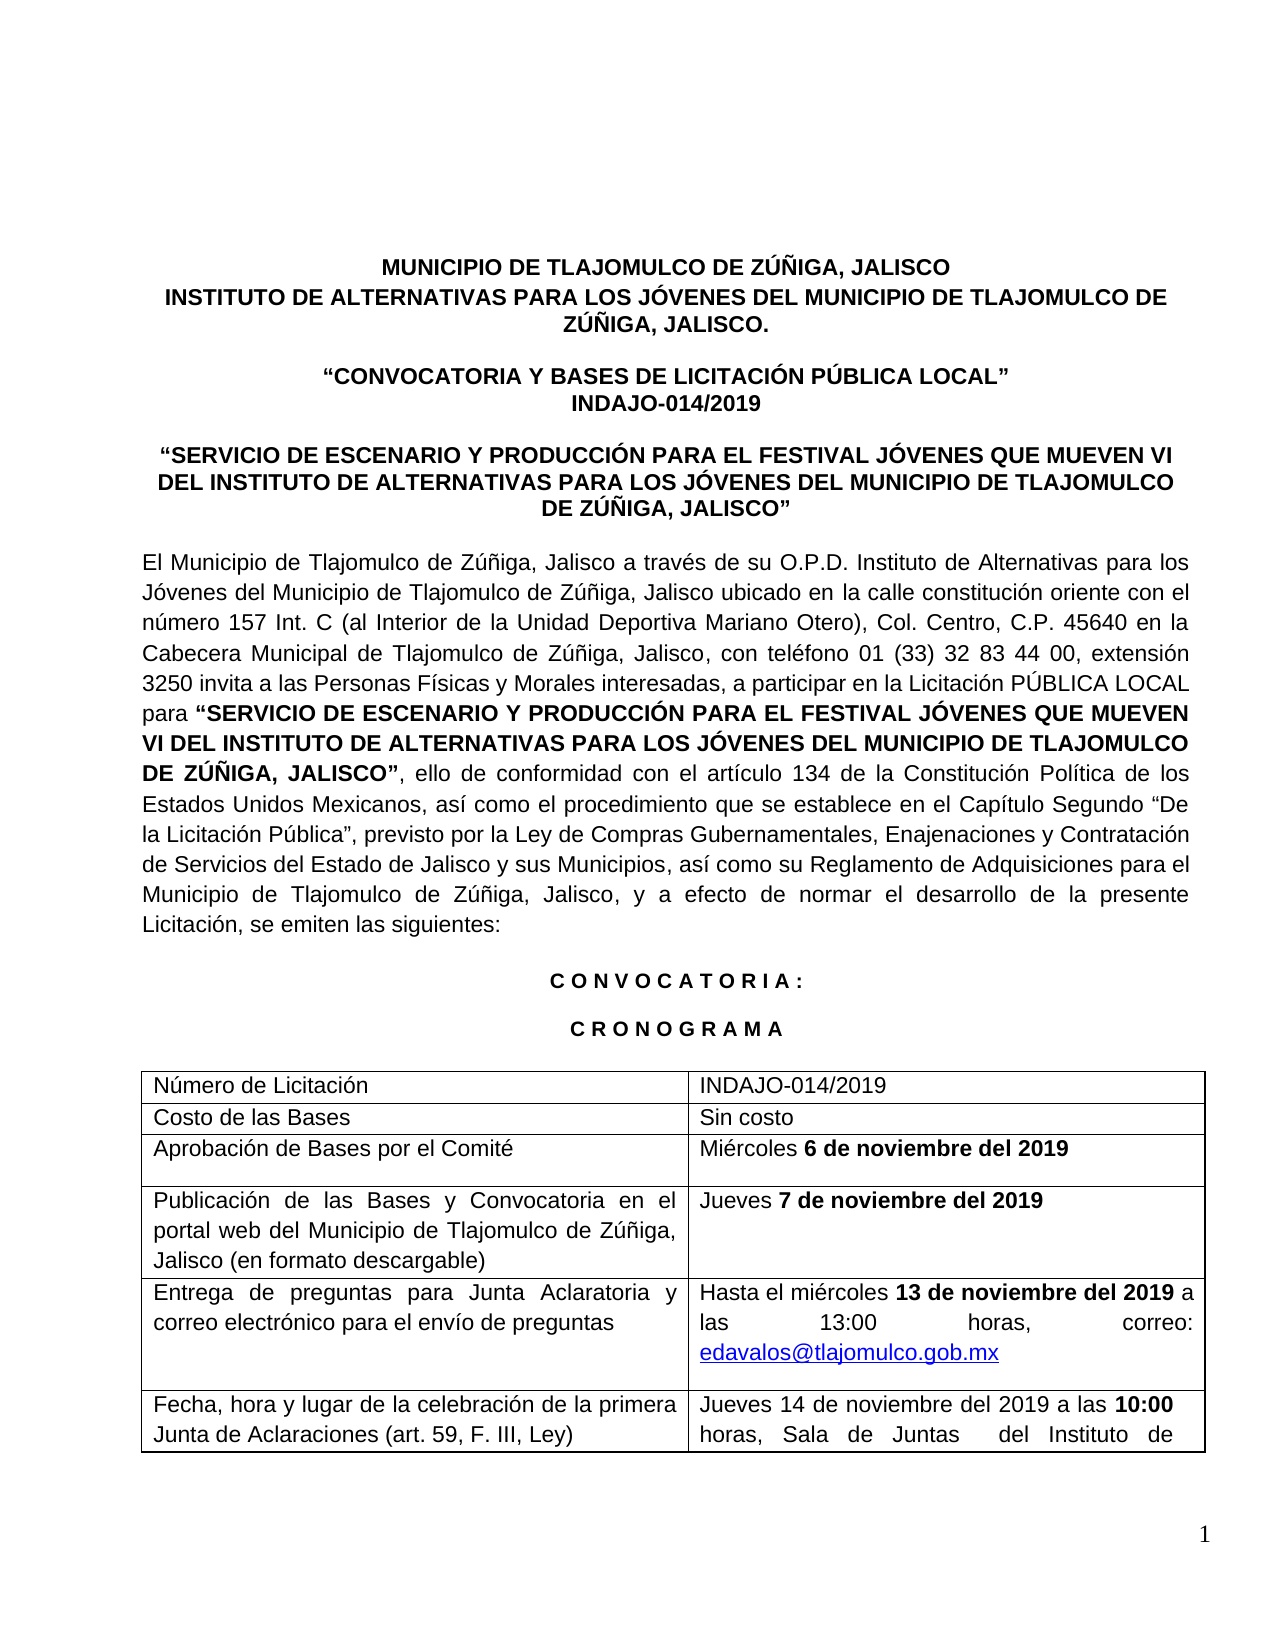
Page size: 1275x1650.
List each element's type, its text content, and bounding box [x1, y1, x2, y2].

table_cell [689, 1391, 1204, 1451]
table_cell Costo de las Bases [142, 1104, 688, 1134]
text “SERVICIO DE ESCENARIO Y PRODUCCIÓN PARA EL FESTIVAL JÓVENES QUE MUEVEN VI DEL INSTITUTO DE ALTERNATIVAS PARA LOS JÓVENES DEL MUNICIPIO DE TLAJOMULCO DE ZÚÑIGA, JALISCO” [142, 442, 1190, 521]
text CONVOCATORIA: [142, 969, 1211, 993]
table_header Número de Licitación [142, 1072, 688, 1102]
table_cell Miércoles 6 de noviembre del 2019 [689, 1135, 1204, 1186]
table_cell Hasta el miércoles 13 de noviembre del 2019 a las 13:00 horas, correo: edavalos@tlajomulco.gob.mx [689, 1279, 1204, 1390]
text El Municipio de Tlajomulco de Zúñiga, Jalisco a través de su O.P.D. Instituto de Alternativas para los Jóvenes del Municipio de Tlajomulco de Zúñiga, Jalisco ubicado en la calle constitución oriente con el número 157 Int. C (al Interior de la Unidad Deportiva Mariano Otero), Col. Centro, C.P. 45640 en la Cabecera Municipal de Tlajomulco de Zúñiga, Jalisco, con teléfono 01 (33) 32 83 44 00, extensión 3250 invita a las Personas Físicas y Morales interesadas, a participar en la Licitación PÚBLICA LOCAL para “SERVICIO DE ESCENARIO Y PRODUCCIÓN PARA EL FESTIVAL JÓVENES QUE MUEVEN VI DEL INSTITUTO DE ALTERNATIVAS PARA LOS JÓVENES DEL MUNICIPIO DE TLAJOMULCO DE ZÚÑIGA, JALISCO”, ello de conformidad con el artículo 134 de la Constitución Política de los Estados Unidos Mexicanos, así como el procedimiento que se establece en el Capítulo Segundo “De la Licitación Pública”, previsto por la Ley de Compras Gubernamentales, Enajenaciones y Contratación de Servicios del Estado de Jalisco y sus Municipios, así como su Reglamento de Adquisiciones para el Municipio de Tlajomulco de Zúñiga, Jalisco, y a efecto de normar el desarrollo de la presente Licitación, se emiten las siguientes: [142, 549, 1190, 938]
table_header INDAJO-014/2019 [689, 1072, 1204, 1102]
text CRONOGRAMA [142, 1017, 1211, 1041]
table_cell Publicación de las Bases y Convocatoria en el portal web del Municipio de Tlajomulco de Zúñiga, Jalisco (en formato descargable) [142, 1187, 688, 1277]
text “CONVOCATORIA Y BASES DE LICITACIÓN PÚBLICA LOCAL” [142, 363, 1190, 389]
table_cell Aprobación de Bases por el Comité [142, 1135, 688, 1186]
text MUNICIPIO DE TLAJOMULCO DE ZÚÑIGA, JALISCO [142, 254, 1190, 280]
table_cell Entrega de preguntas para Junta Aclaratoria y correo electrónico para el envío de preguntas [142, 1279, 688, 1390]
text INSTITUTO DE ALTERNATIVAS PARA LOS JÓVENES DEL MUNICIPIO DE TLAJOMULCO DE ZÚÑIGA, JALISCO. [142, 284, 1190, 337]
table_cell Jueves 7 de noviembre del 2019 [689, 1187, 1204, 1277]
table_cell Sin costo [689, 1104, 1204, 1134]
text INDAJO-014/2019 [142, 389, 1190, 416]
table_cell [142, 1391, 688, 1451]
